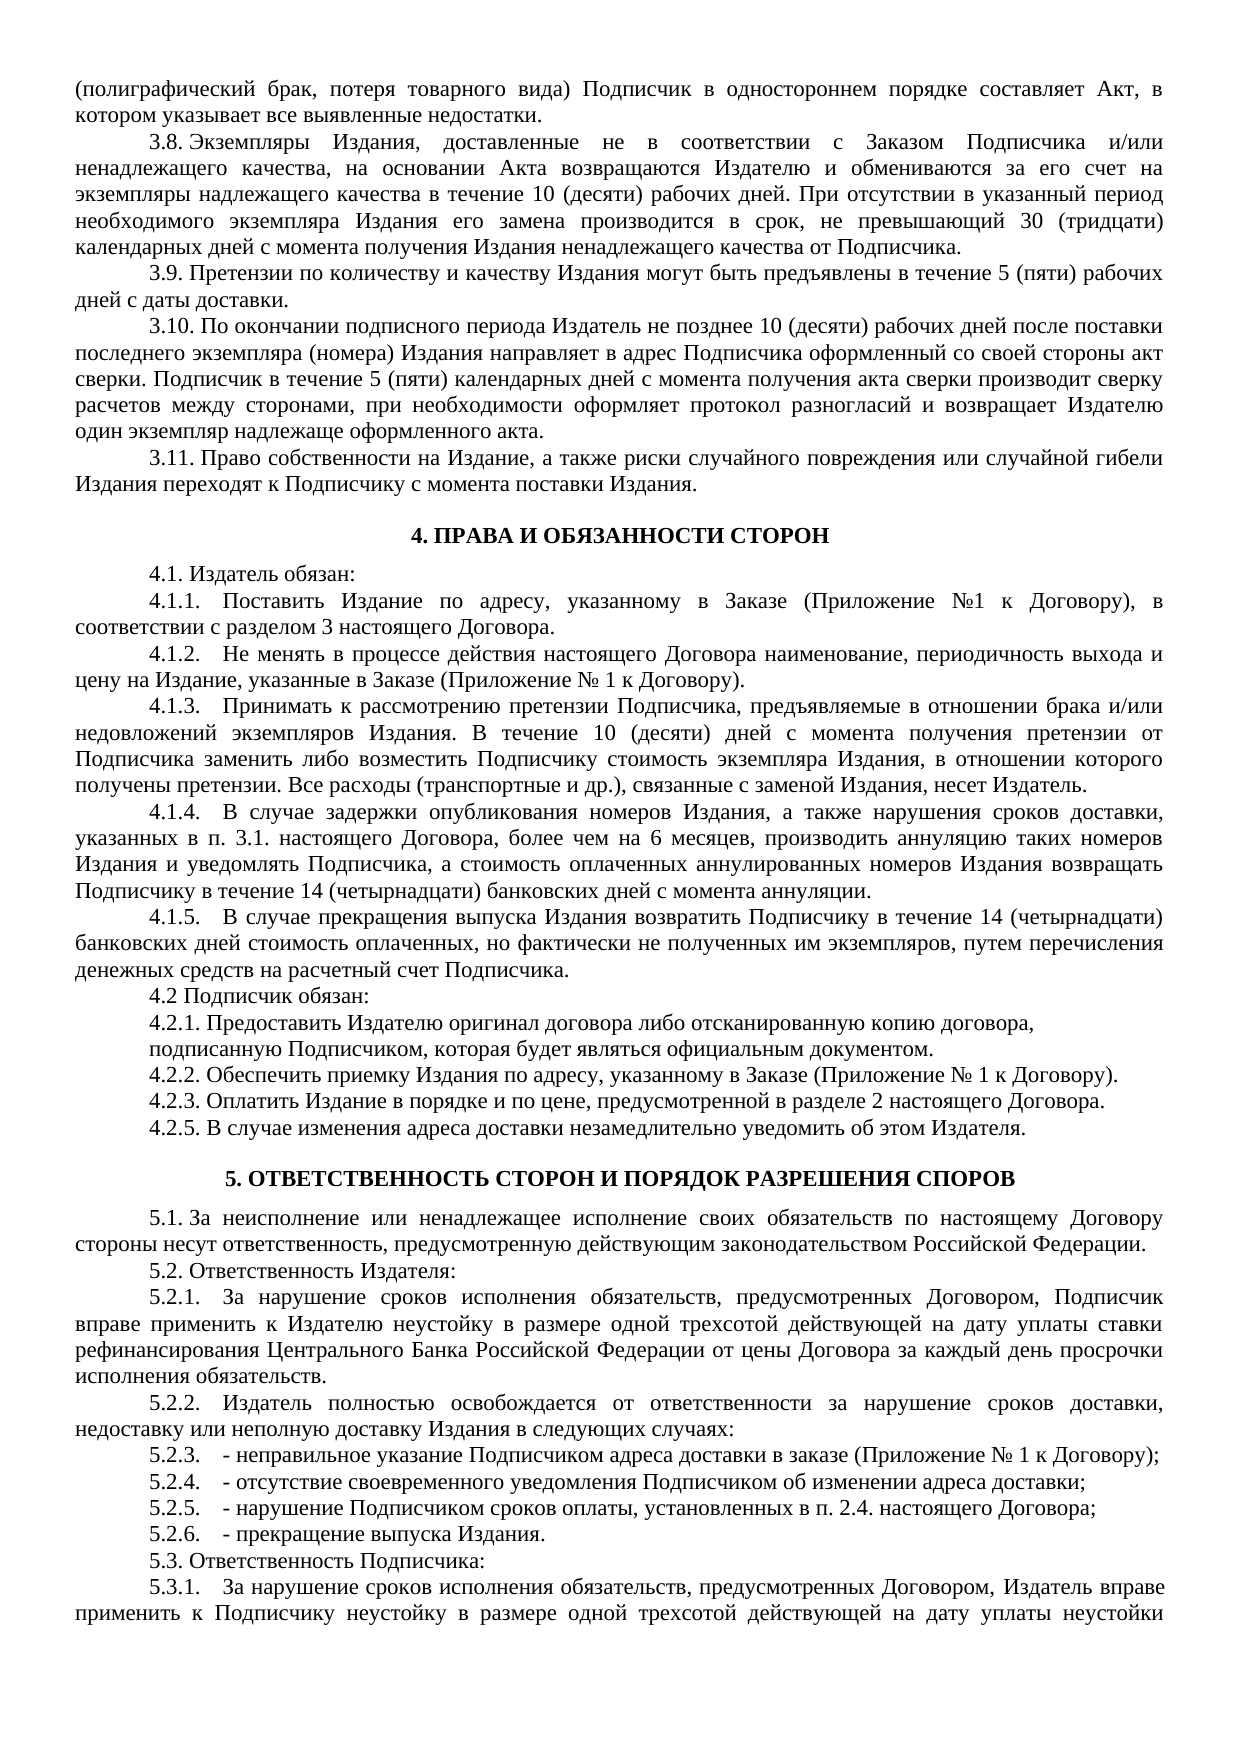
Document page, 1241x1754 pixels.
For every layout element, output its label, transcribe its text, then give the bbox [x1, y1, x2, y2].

list Ответственность Издателя: [75, 1257, 1165, 1283]
list В случае задержки опубликования номеров Издания, а также нарушения сроков доставки, указанных в п. 3.1. настоящего Договора, более чем на 6 месяцев, производить аннуляцию таких номеров Издания и уведомлять Подписчика, а стоимость оплаченных аннулированных номеров Издания возвращать Подписчику в течение 14 (четырнадцати) банковских дней с момента аннуляции. [75, 798, 1165, 903]
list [75, 1573, 1165, 1626]
list Принимать к рассмотрению претензии Подписчика, предъявляемые в отношении брака и/или недовложений экземпляров Издания. В течение 10 (десяти) дней с момента получения претензии от Подписчика заменить либо возместить Подписчику стоимость экземпляра Издания, в отношении которого получены претензии. Все расходы (транспортные и др.), связанные с заменой Издания, несет Издатель. [75, 692, 1165, 798]
list Поставить Издание по адресу, указанному в Заказе (Приложение №1 к Договору), в соответствии с разделом 3 настоящего Договора. [75, 587, 1165, 639]
list 4.2 Подписчик обязан: [149, 982, 1165, 1008]
list Не менять в процессе действия настоящего Договора наименование, периодичность выхода и цену на Издание, указанные в Заказе (Приложение № 1 к Договору). [75, 639, 1165, 692]
list ПРАВА И ОБЯЗАННОСТИ СТОРОН [75, 522, 1165, 548]
list ОТВЕТСТВЕННОСТЬ СТОРОН И ПОРЯДОК РАЗРЕШЕНИЯ СПОРОВ [75, 1165, 1165, 1192]
list Право собственности на Издание, а также риски случайного повреждения или случайной гибели Издания переходят к Подписчику с момента поставки Издания. [75, 444, 1165, 497]
list Ответственность Подписчика: [75, 1547, 1165, 1573]
list За неисполнение или ненадлежащее исполнение своих обязательств по настоящему Договору стороны несут ответственность, предусмотренную действующим законодательством Российской Федерации. [75, 1204, 1165, 1257]
list Претензии по количеству и качеству Издания могут быть предъявлены в течение 5 (пяти) рабочих дней с даты доставки. [75, 259, 1165, 312]
list В случае прекращения выпуска Издания возвратить Подписчику в течение 14 (четырнадцати) банковских дней стоимость оплаченных, но фактически не полученных им экземпляров, путем перечисления денежных средств на расчетный счет Подписчика. [75, 903, 1165, 982]
list - прекращение выпуска Издания. [75, 1520, 1165, 1547]
list 4.2.1. Предоставить Издателю оригинал договора либо отсканированную копию договора, подписанную Подписчиком, которая будет являться официальным документом. [149, 1008, 1165, 1061]
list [75, 75, 1165, 128]
list 4.2.5. В случае изменения адреса доставки незамедлительно уведомить об этом Издателя. [149, 1114, 1165, 1140]
list Издатель полностью освобождается от ответственности за нарушение сроков доставки, недоставку или неполную доставку Издания в следующих случаях: [75, 1389, 1165, 1441]
list Экземпляры Издания, доставленные не в соответствии с Заказом Подписчика и/или ненадлежащего качества, на основании Акта возвращаются Издателю и обмениваются за его счет на экземпляры надлежащего качества в течение 10 (десяти) рабочих дней. При отсутствии в указанный период необходимого экземпляра Издания его замена производится в срок, не превышающий 30 (тридцати) календарных дней с момента получения Издания ненадлежащего качества от Подписчика. [75, 128, 1165, 259]
list По окончании подписного периода Издатель не позднее 10 (десяти) рабочих дней после поставки последнего экземпляра (номера) Издания направляет в адрес Подписчика оформленный со своей стороны акт сверки. Подписчик в течение 5 (пяти) календарных дней с момента получения акта сверки производит сверку расчетов между сторонами, при необходимости оформляет протокол разногласий и возвращает Издателю один экземпляр надлежаще оформленного акта. [75, 312, 1165, 444]
list За нарушение сроков исполнения обязательств, предусмотренных Договором, Подписчик вправе применить к Издателю неустойку в размере одной трехсотой действующей на дату уплаты ставки рефинансирования Центрального Банка Российской Федерации от цены Договора за каждый день просрочки исполнения обязательств. [75, 1283, 1165, 1389]
list 4.2.3. Оплатить Издание в порядке и по цене, предусмотренной в разделе 2 настоящего Договора. [149, 1088, 1165, 1114]
list - отсутствие своевременного уведомления Подписчиком об изменении адреса доставки; [75, 1468, 1165, 1494]
list 4.2.2. Обеспечить приемку Издания по адресу, указанному в Заказе (Приложение № 1 к Договору). [149, 1061, 1165, 1088]
list Издатель обязан: [75, 561, 1165, 587]
list - нарушение Подписчиком сроков оплаты, установленных в п. 2.4. настоящего Договора; [75, 1494, 1165, 1520]
list - неправильное указание Подписчиком адреса доставки в заказе (Приложение № 1 к Договору); [75, 1441, 1165, 1468]
